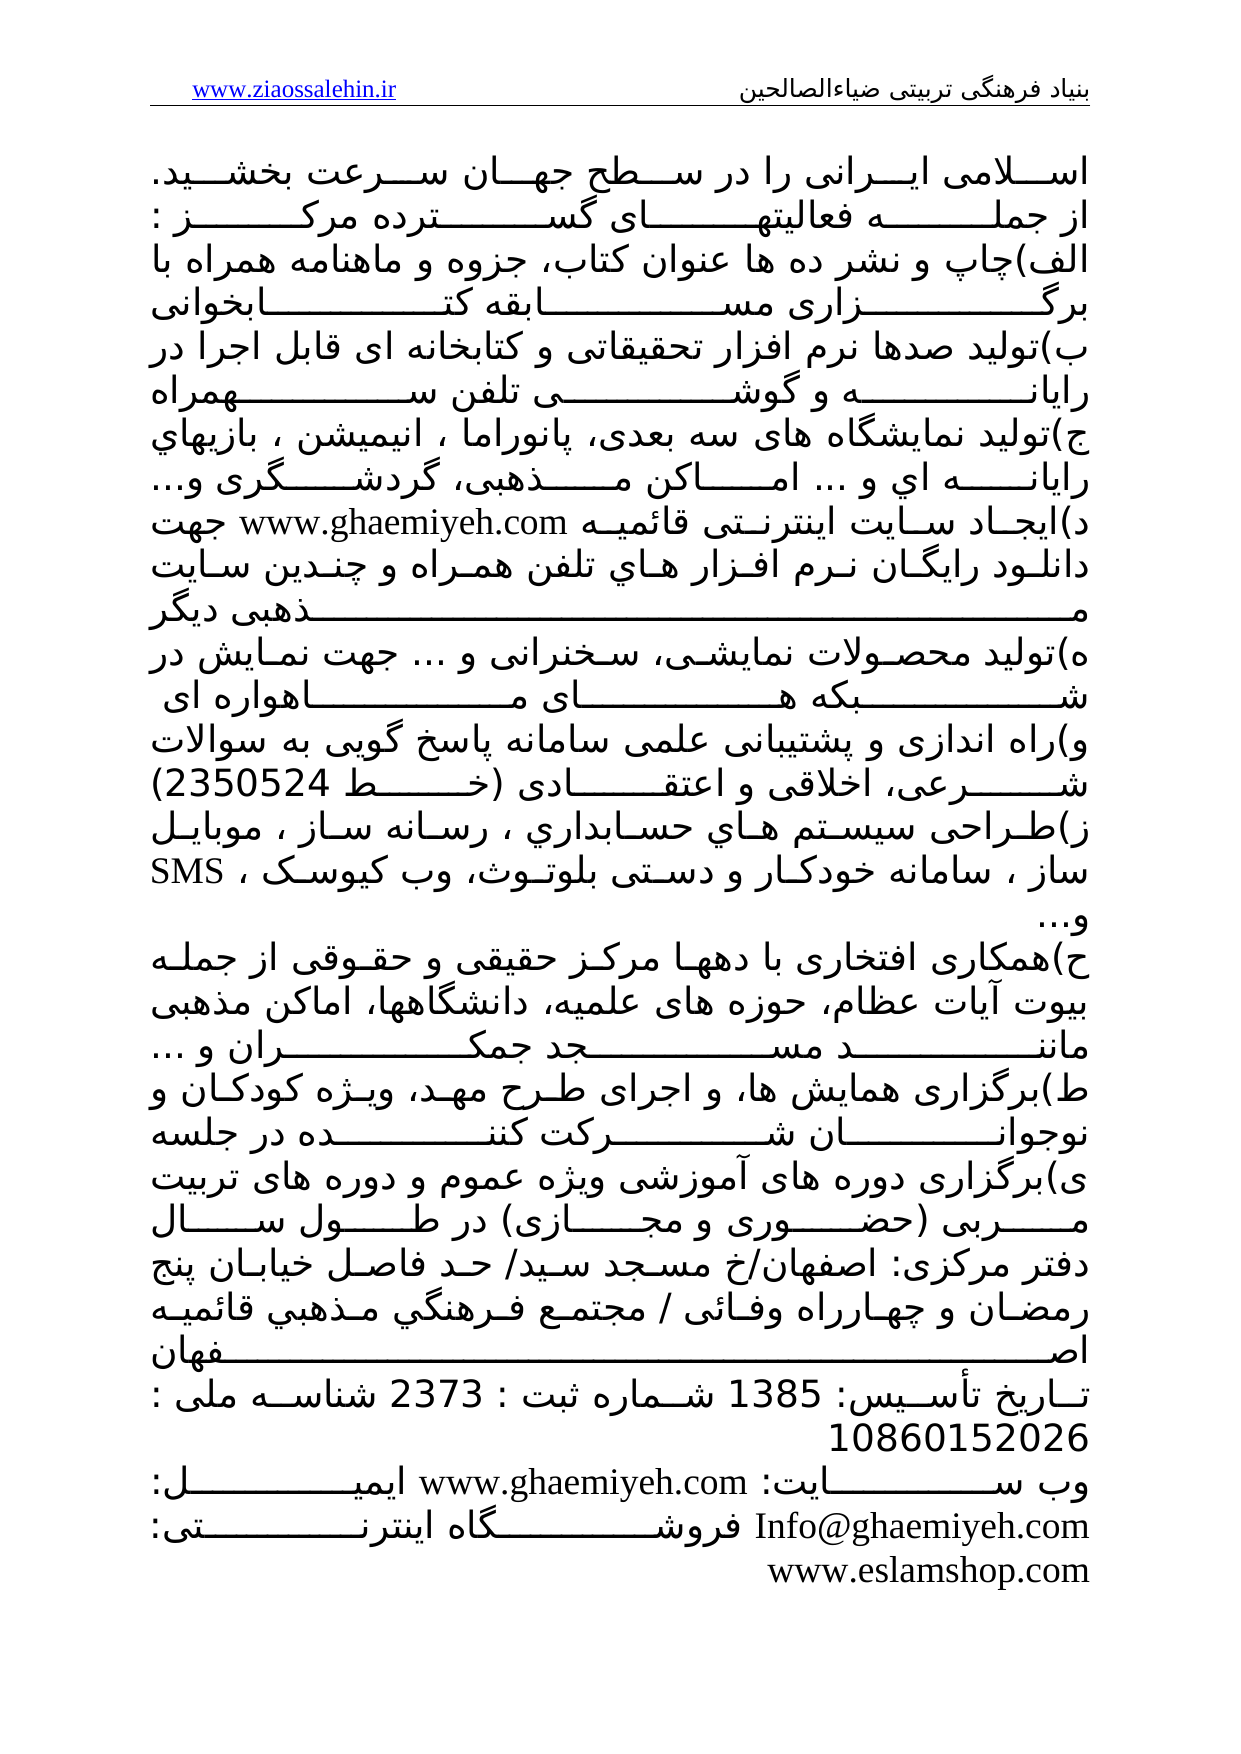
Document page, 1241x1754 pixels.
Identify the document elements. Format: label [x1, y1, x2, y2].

text [150, 150, 1090, 1591]
